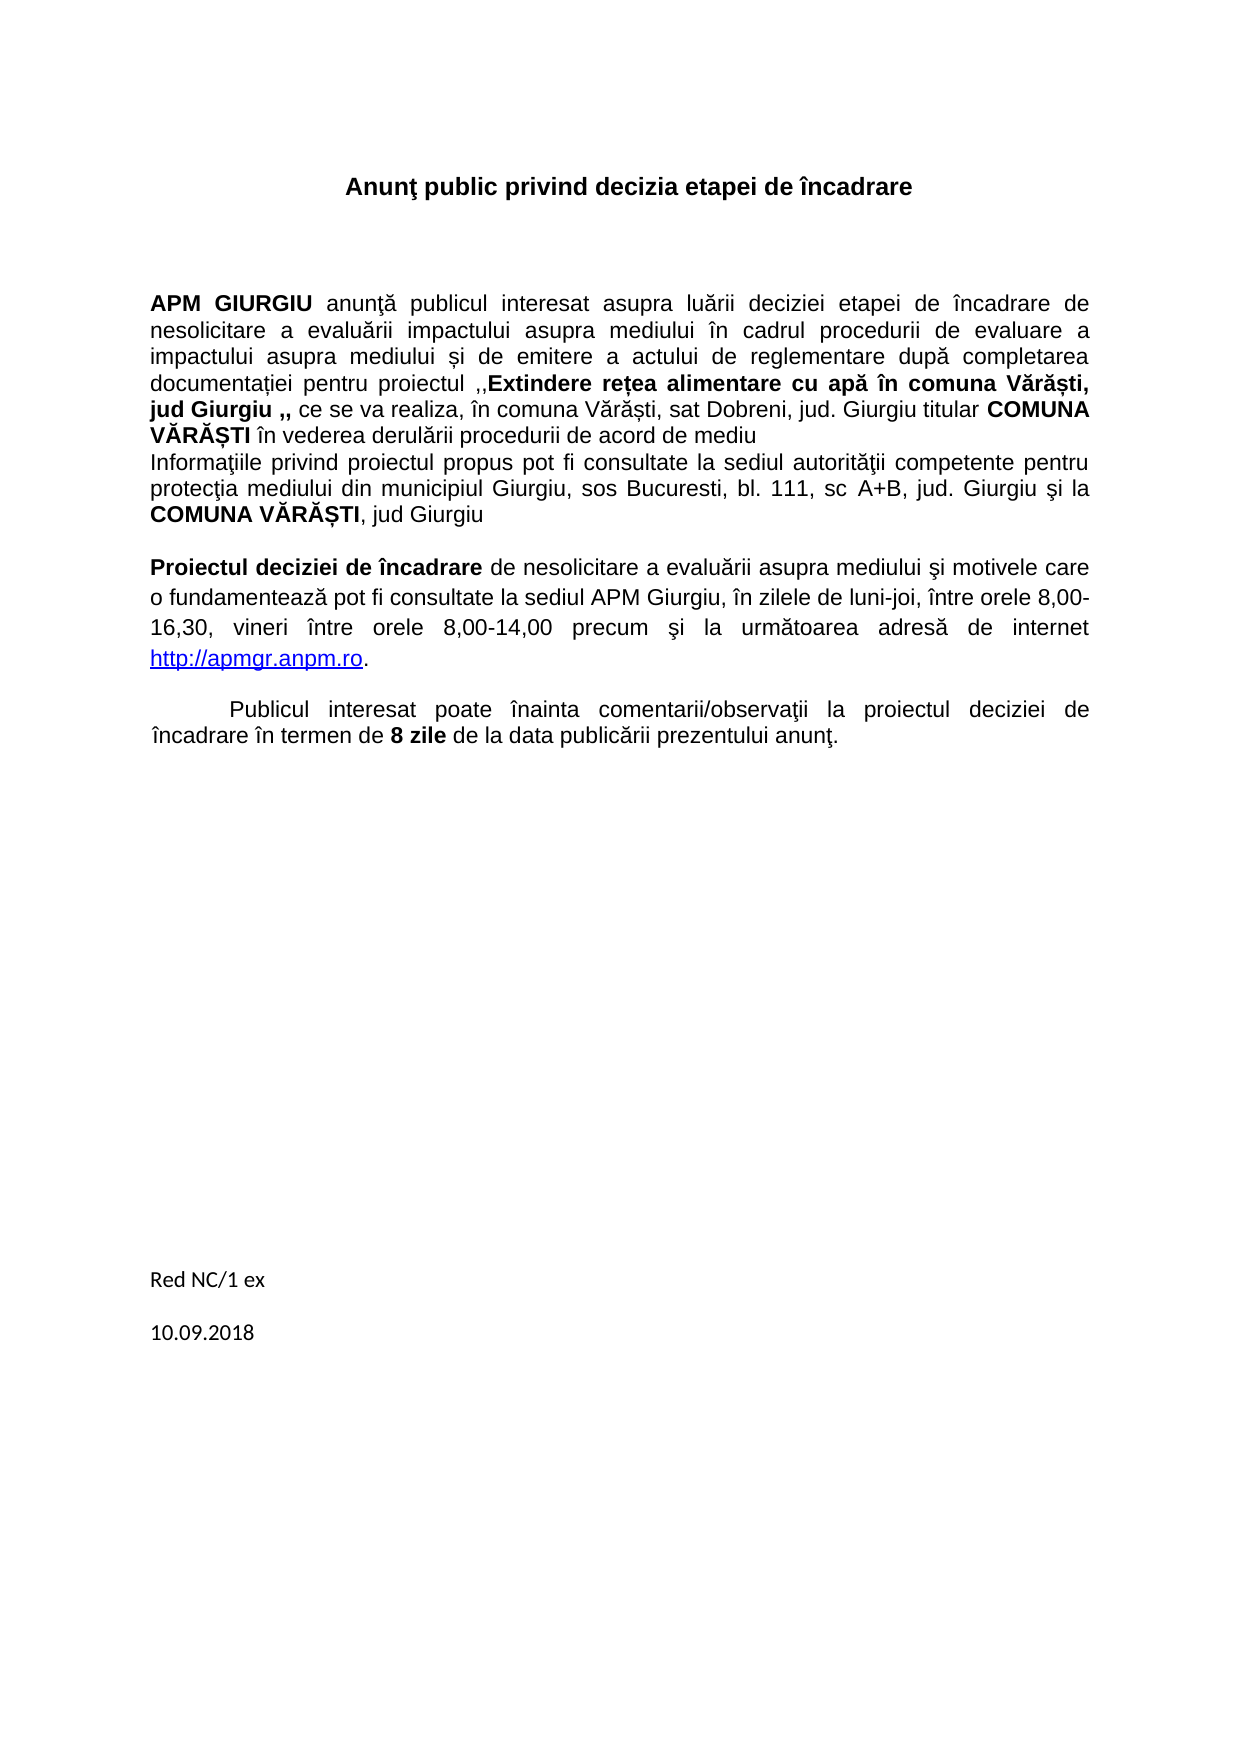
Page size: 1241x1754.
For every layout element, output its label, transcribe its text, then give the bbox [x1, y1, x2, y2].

text Proiectul deciziei de încadrare de nesolicitare a evaluării asupra mediului şi motivele care o fundamentează pot fi consultate la sediul APM Giurgiu, în zilele de luni-joi, între orele 8,00-16,30, vineri între orele 8,00-14,00 precum şi la următoarea adresă de internet http://apmgr.anpm.ro. [150, 554, 1090, 671]
text Red NC/1 ex [150, 1265, 1090, 1293]
text APM GIURGIU anunţă publicul interesat asupra luării deciziei etapei de încadrare de nesolicitare a evaluării impactului asupra mediului în cadrul procedurii de evaluare a impactului asupra mediului și de emitere a actului de reglementare după completarea documentației pentru proiectul ,,Extindere rețea alimentare cu apă în comuna Vărăști, jud Giurgiu ,, ce se va realiza, în comuna Vărăști, sat Dobreni, jud. Giurgiu titular COMUNA VĂRĂȘTI în vederea derulării procedurii de acord de mediu [150, 290, 1090, 448]
text 10.09.2018 [150, 1318, 1090, 1346]
text Informaţiile privind proiectul propus pot fi consultate la sediul autorităţii competente pentru protecţia mediului din municipiul Giurgiu, sos Bucuresti, bl. 111, sc A+B, jud. Giurgiu şi la COMUNA VĂRĂȘTI, jud Giurgiu [150, 448, 1090, 528]
text Publicul interesat poate înainta comentarii/observaţii la proiectul deciziei de încadrare în termen de 8 zile de la data publicării prezentului anunţ. [152, 696, 1090, 748]
subtitle Anunţ public privind decizia etapei de încadrare [414, 180, 1090, 199]
